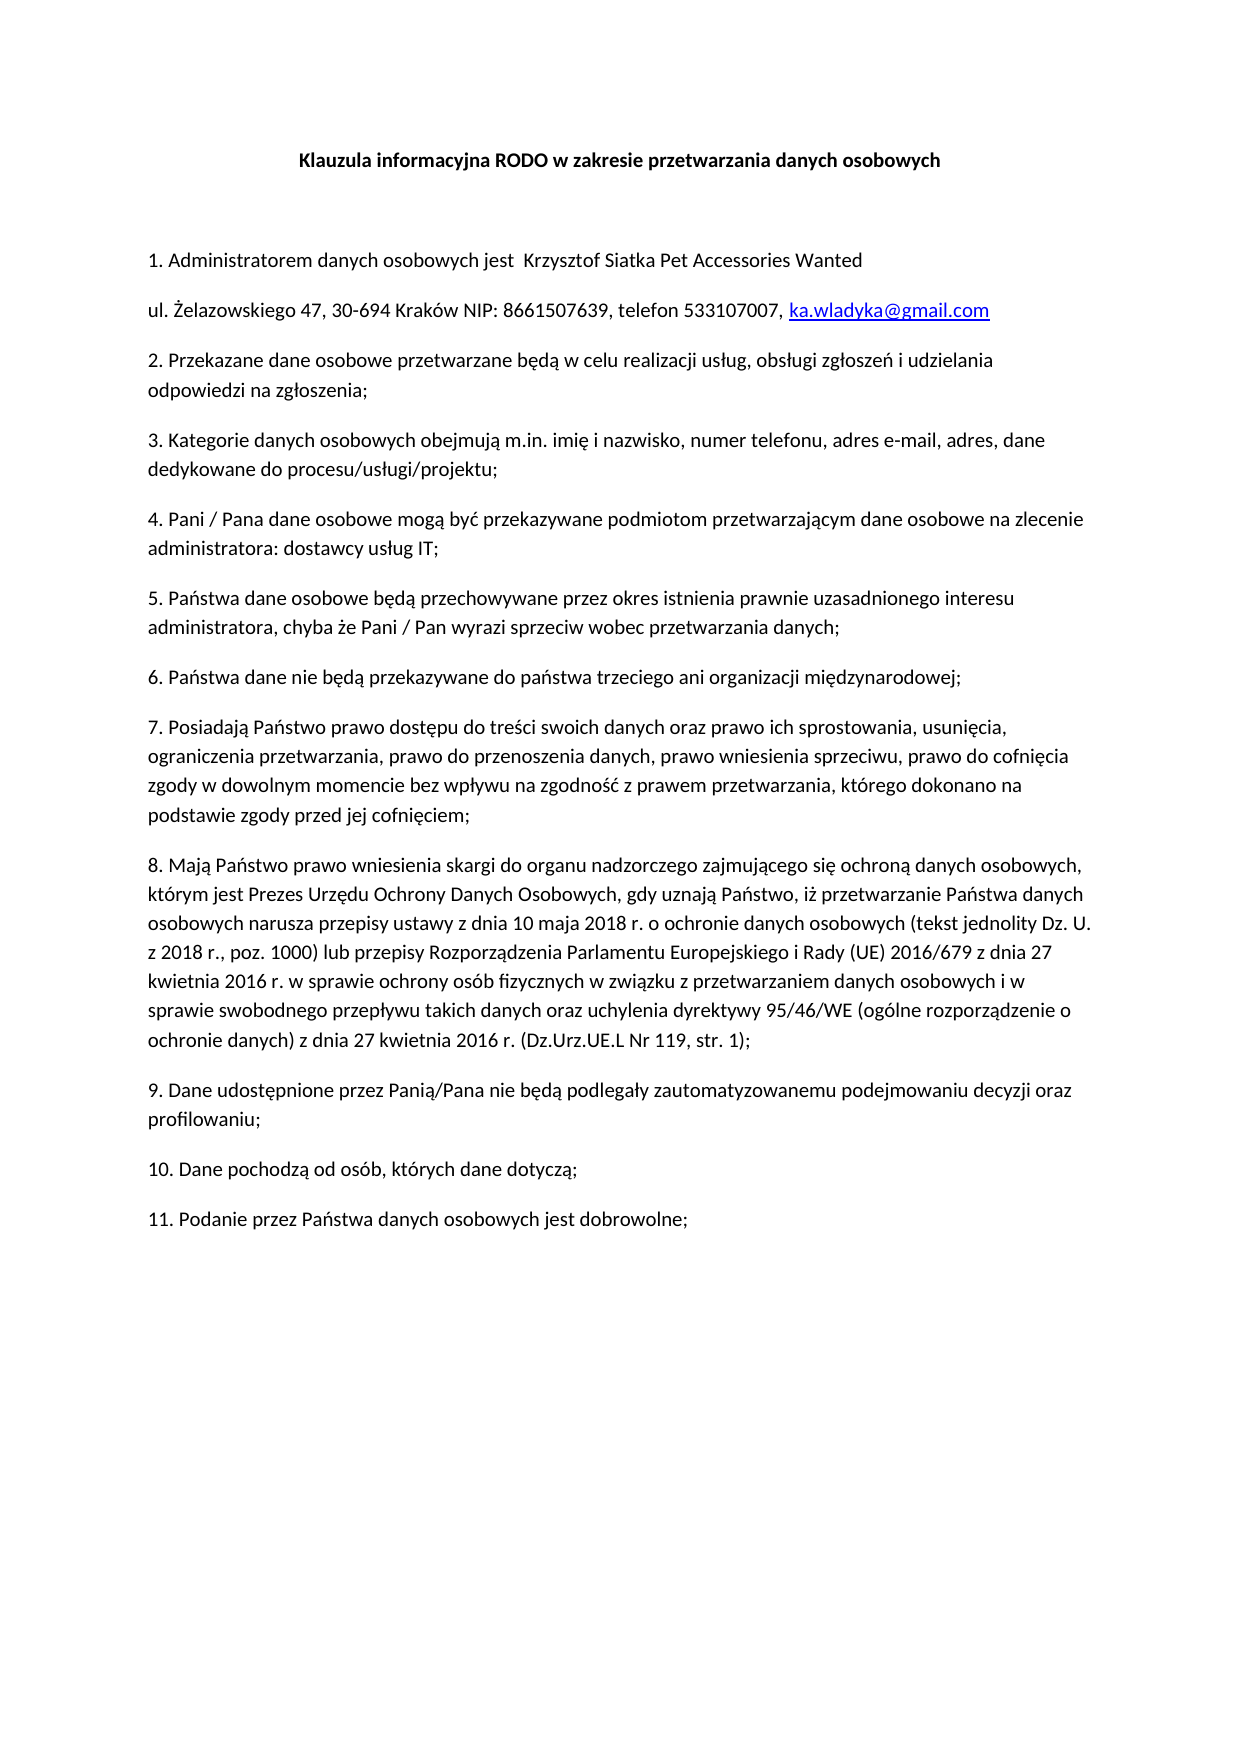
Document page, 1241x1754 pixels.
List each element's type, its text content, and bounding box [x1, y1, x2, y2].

text 10. Dane pochodzą od osób, których dane dotyczą; [148, 1156, 1093, 1181]
text 1. Administratorem danych osobowych jest Krzysztof Siatka Pet Accessories Wanted [148, 248, 1093, 273]
text 7. Posiadają Państwo prawo dostępu do treści swoich danych oraz prawo ich sprostowania, usunięcia, ograniczenia przetwarzania, prawo do przenoszenia danych, prawo wniesienia sprzeciwu, prawo do cofnięcia zgody w dowolnym momencie bez wpływu na zgodność z prawem przetwarzania, którego dokonano na podstawie zgody przed jej cofnięciem; [148, 714, 1093, 827]
text 3. Kategorie danych osobowych obejmują m.in. imię i nazwisko, numer telefonu, adres e-mail, adres, dane dedykowane do procesu/usługi/projektu; [148, 427, 1093, 481]
text 8. Mają Państwo prawo wniesienia skargi do organu nadzorczego zajmującego się ochroną danych osobowych, którym jest Prezes Urzędu Ochrony Danych Osobowych, gdy uznają Państwo, iż przetwarzanie Państwa danych osobowych narusza przepisy ustawy z dnia 10 maja 2018 r. o ochronie danych osobowych (tekst jednolity Dz. U. z 2018 r., poz. 1000) lub przepisy Rozporządzenia Parlamentu Europejskiego i Rady (UE) 2016/679 z dnia 27 kwietnia 2016 r. w sprawie ochrony osób fizycznych w związku z przetwarzaniem danych osobowych i w sprawie swobodnego przepływu takich danych oraz uchylenia dyrektywy 95/46/WE (ogólne rozporządzenie o ochronie danych) z dnia 27 kwietnia 2016 r. (Dz.Urz.UE.L Nr 119, str. 1); [148, 852, 1093, 1052]
text Klauzula informacyjna RODO w zakresie przetwarzania danych osobowych [148, 148, 1093, 173]
text 9. Dane udostępnione przez Panią/Pana nie będą podlegały zautomatyzowanemu podejmowaniu decyzji oraz profilowaniu; [148, 1077, 1093, 1131]
text 11. Podanie przez Państwa danych osobowych jest dobrowolne; [148, 1206, 1093, 1231]
text 2. Przekazane dane osobowe przetwarzane będą w celu realizacji usług, obsługi zgłoszeń i udzielania odpowiedzi na zgłoszenia; [148, 348, 1093, 402]
text 5. Państwa dane osobowe będą przechowywane przez okres istnienia prawnie uzasadnionego interesu administratora, chyba że Pani / Pan wyrazi sprzeciw wobec przetwarzania danych; [148, 585, 1093, 640]
text 6. Państwa dane nie będą przekazywane do państwa trzeciego ani organizacji międzynarodowej; [148, 664, 1093, 690]
text 4. Pani / Pana dane osobowe mogą być przekazywane podmiotom przetwarzającym dane osobowe na zlecenie administratora: dostawcy usług IT; [148, 506, 1093, 561]
text ul. Żelazowskiego 47, 30-694 Kraków NIP: 8661507639, telefon 533107007, ka.wladyka@gmail.com [148, 298, 1093, 323]
